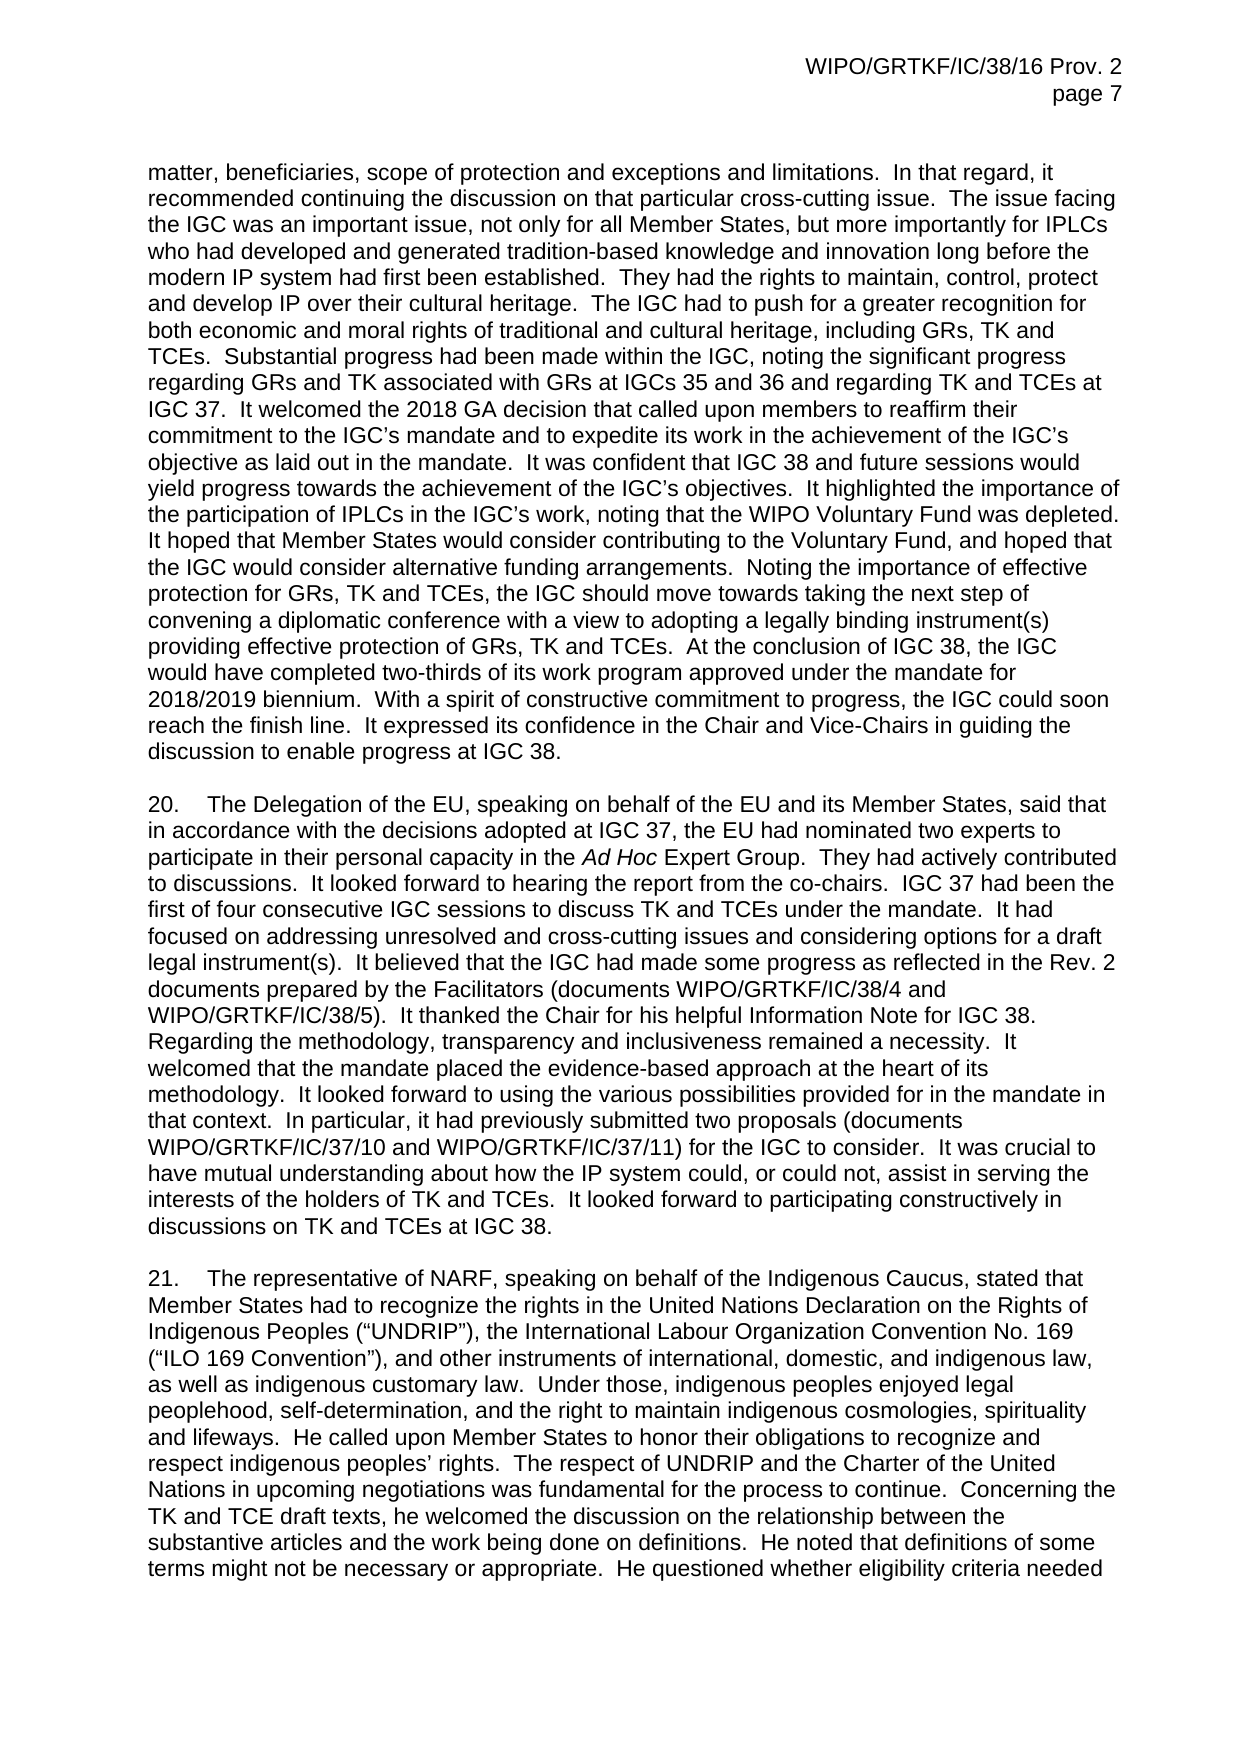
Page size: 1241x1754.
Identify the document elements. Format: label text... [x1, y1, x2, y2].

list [148, 1265, 1122, 1582]
list The Delegation of the EU, speaking on behalf of the EU and its Member States, said that in accordance with the decisions adopted at IGC 37, the EU had nominated two experts to participate in their personal capacity in the Ad Hoc Expert Group. They had actively contributed to discussions. It looked forward to hearing the report from the co-chairs. IGC 37 had been the first of four consecutive IGC sessions to discuss TK and TCEs under the mandate. It had focused on addressing unresolved and cross-cutting issues and considering options for a draft legal instrument(s). It believed that the IGC had made some progress as reflected in the Rev. 2 documents prepared by the Facilitators (documents WIPO/GRTKF/IC/38/4 and WIPO/GRTKF/IC/38/5). It thanked the Chair for his helpful Information Note for IGC 38. Regarding the methodology, transparency and inclusiveness remained a necessity. It welcomed that the mandate placed the evidence-based approach at the heart of its methodology. It looked forward to using the various possibilities provided for in the mandate in that context. In particular, it had previously submitted two proposals (documents WIPO/GRTKF/IC/37/10 and WIPO/GRTKF/IC/37/11) for the IGC to consider. It was crucial to have mutual understanding about how the IP system could, or could not, assist in serving the interests of the holders of TK and TCEs. It looked forward to participating constructively in discussions on TK and TCEs at IGC 38. [148, 791, 1122, 1239]
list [148, 158, 1122, 765]
